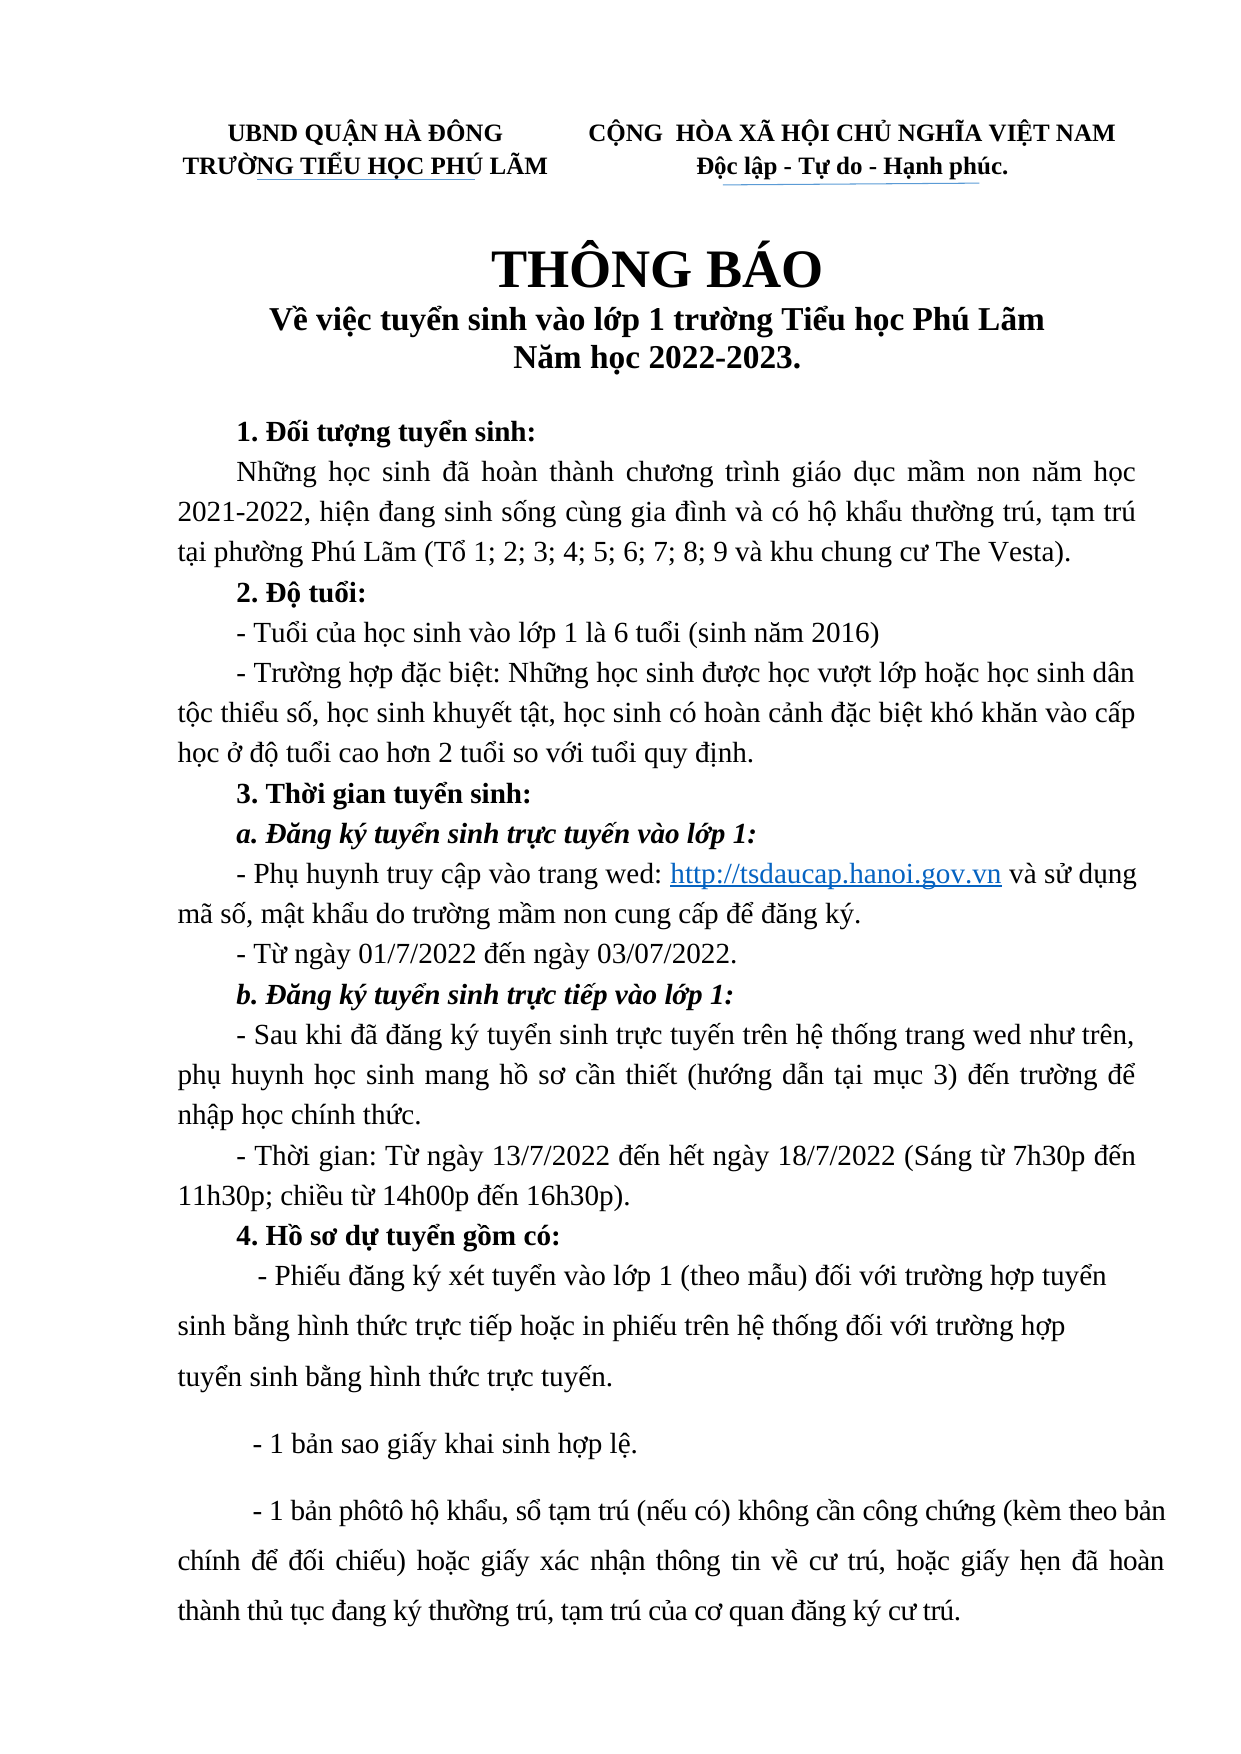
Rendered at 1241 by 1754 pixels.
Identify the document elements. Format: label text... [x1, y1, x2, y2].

text - Tuổi của học sinh vào lớp 1 là 6 tuổi (sinh năm 2016) [177, 615, 1137, 648]
text - Thời gian: Từ ngày 13/7/2022 đến hết ngày 18/7/2022 (Sáng từ 7h30p đến 11h30p; chiều từ 14h00p đến 16h30p). [177, 1138, 1137, 1211]
text a. Đăng ký tuyển sinh trực tuyến vào lớp 1: [177, 816, 1137, 849]
text b. Đăng ký tuyển sinh trực tiếp vào lớp 1: [177, 977, 1137, 1010]
text - Phụ huynh truy cập vào trang wed: http://tsdaucap.hanoi.gov.vn và sử dụng mã số, mật khẩu do trường mầm non cung cấp để đăng ký. [177, 856, 1137, 930]
text Về việc tuyển sinh vào lớp 1 trường Tiểu học Phú Lãm [177, 299, 1137, 337]
table_header UBND QUẬN HÀ ĐÔNG TRƯỜNG TIỂU HỌC PHÚ LÃM [166, 118, 564, 184]
text 2. Độ tuổi: [177, 575, 1137, 608]
text 3. Thời gian tuyển sinh: [177, 776, 1137, 809]
text - Phiếu đăng ký xét tuyển vào lớp 1 (theo mẫu) đối với trường hợp tuyển sinh bằng hình thức trực tiếp hoặc in phiếu trên hệ thống đối với trường hợp tuyển sinh bằng hình thức trực tuyến. [177, 1258, 1137, 1392]
text - 1 bản phôtô hộ khẩu, sổ tạm trú (nếu có) không cần công chứng (kèm theo bản chính để đối chiếu) hoặc giấy xác nhận thông tin về cư trú, hoặc giấy hẹn đã hoàn thành thủ tục đang ký thường trú, tạm trú của cơ quan đăng ký cư trú. [177, 1493, 1166, 1627]
text Năm học 2022-2023. [177, 337, 1137, 376]
text THÔNG BÁO [177, 237, 1137, 299]
text Những học sinh đã hoàn thành chương trình giáo dục mầm non năm học 2021-2022, hiện đang sinh sống cùng gia đình và có hộ khẩu thường trú, tạm trú tại phường Phú Lãm (Tổ 1; 2; 3; 4; 5; 6; 7; 8; 9 và khu chung cư The Vesta). [177, 454, 1137, 568]
text 4. Hồ sơ dự tuyển gồm có: [177, 1218, 1137, 1252]
text 1. Đối tượng tuyển sinh: [177, 414, 1137, 447]
text - Trường hợp đặc biệt: Những học sinh được học vượt lớp hoặc học sinh dân tộc thiểu số, học sinh khuyết tật, học sinh có hoàn cảnh đặc biệt khó khăn vào cấp học ở độ tuổi cao hơn 2 tuổi so với tuổi quy định. [177, 655, 1137, 769]
table_header CỘNG HÒA XÃ HỘI CHỦ NGHĨA VIỆT NAM Độc lập - Tự do - Hạnh phúc. [564, 118, 1140, 184]
text - 1 bản sao giấy khai sinh hợp lệ. [177, 1426, 1137, 1459]
text - Sau khi đã đăng ký tuyển sinh trực tuyến trên hệ thống trang wed như trên, phụ huynh học sinh mang hồ sơ cần thiết (hướng dẫn tại mục 3) đến trường để nhập học chính thức. [177, 1017, 1137, 1131]
text - Từ ngày 01/7/2022 đến ngày 03/07/2022. [177, 937, 1137, 970]
